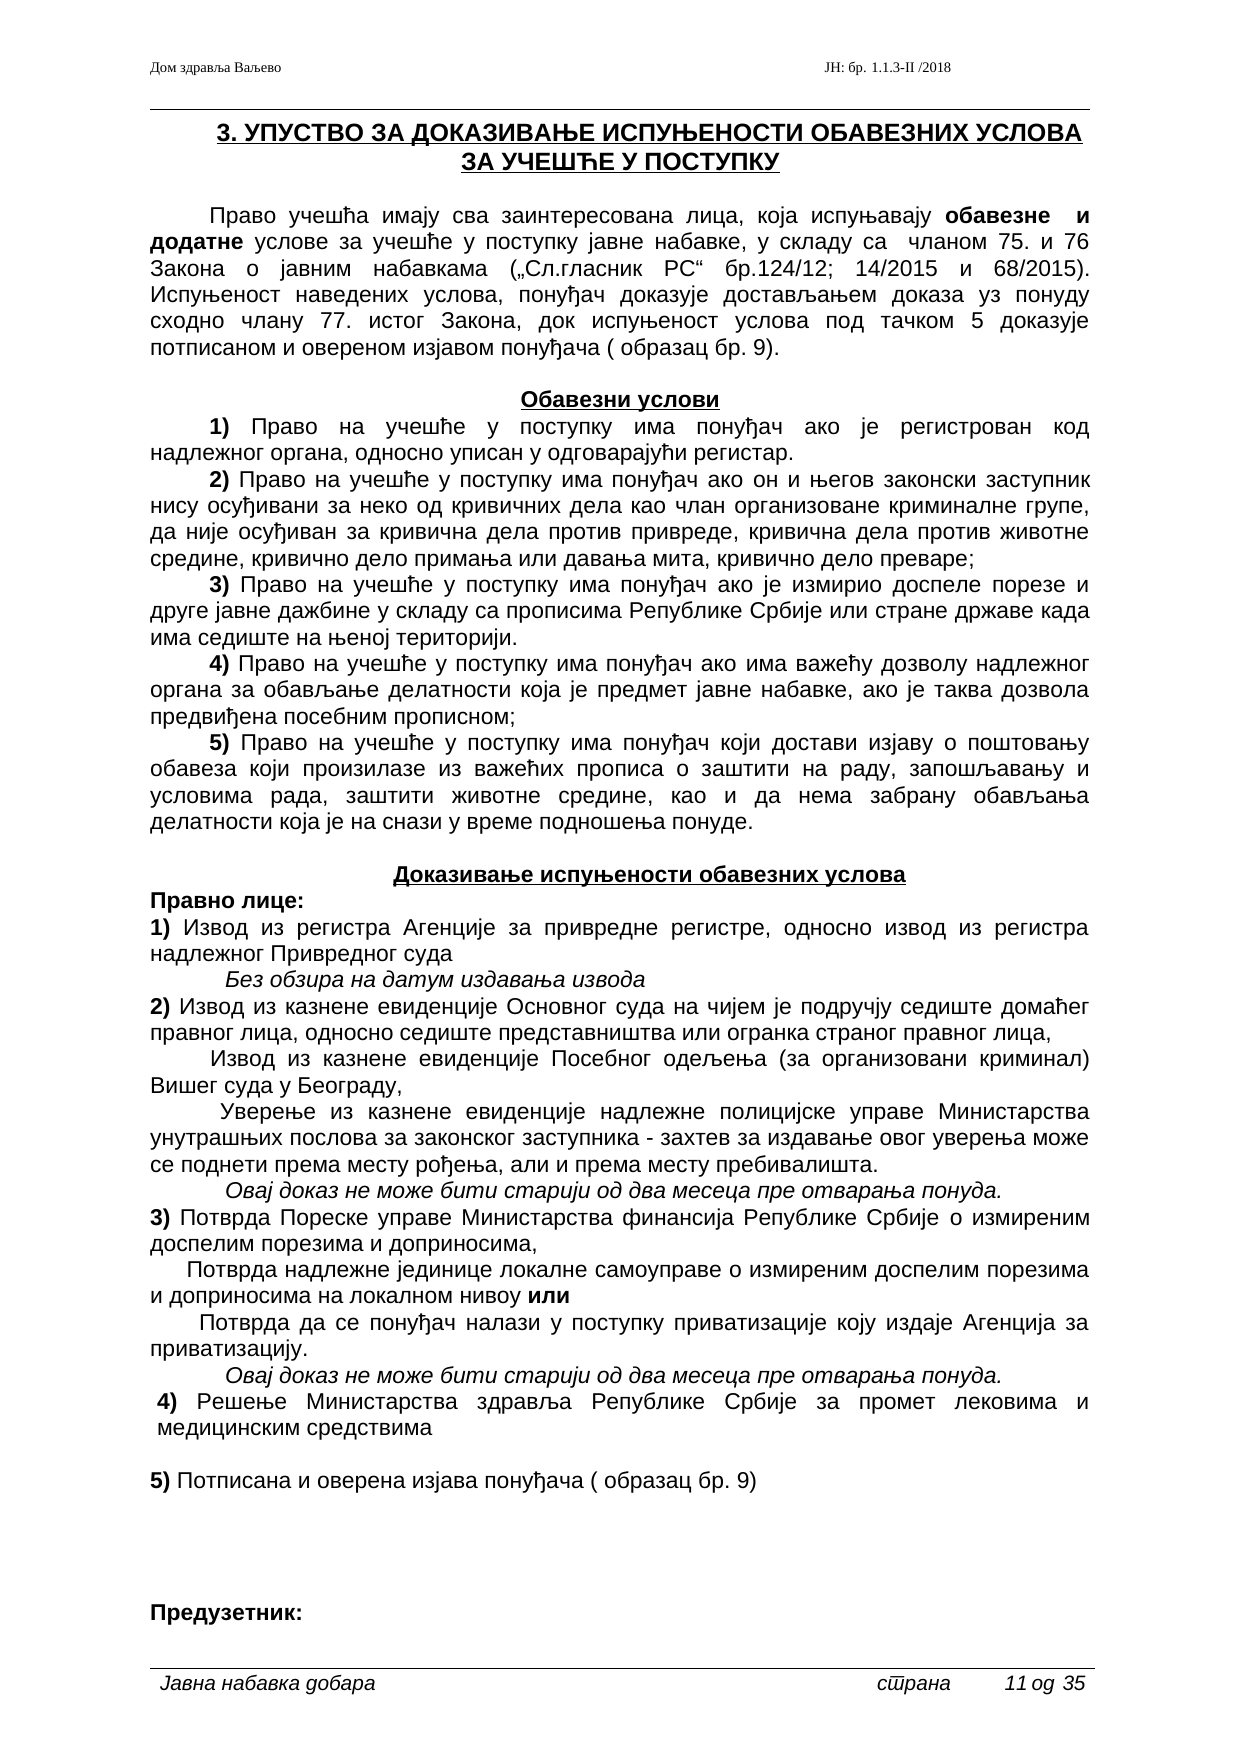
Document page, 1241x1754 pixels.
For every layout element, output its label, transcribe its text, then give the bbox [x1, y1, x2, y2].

list Овај доказ не може бити старији од два месеца пре отварања понуда. [150, 1177, 1090, 1203]
text 5) Потписана и оверена изјава понуђача ( образац бр. 9) [150, 1467, 1090, 1493]
text 2) Право на учешће у поступку има понуђач ако он и његов законски заступник нису осуђивани за неко од кривичних дела као члан организоване криминалне групе, да није осуђиван за кривична дела против привреде, кривична дела против животне средине, кривично дело примања или давања мита, кривично дело преваре; [150, 466, 1090, 571]
text Без обзира на датум издавања извода [150, 966, 1090, 993]
text 1) Извод из регистра Агенције за привредне регистре, односно извод из регистра надлежног Привредног суда [150, 913, 1090, 966]
text Предузетник: [150, 1599, 1090, 1625]
text 4) Право на учешће у поступку има понуђач ако има важећу дозволу надлежног органа за обављање делатности која је предмет јавне набавке, ако је таква дозвола предвиђена посебним прописном; [150, 650, 1090, 729]
list Уверење из казнене евиденције надлежне полицијске управе Министарства унутрашњих послова за законског заступника - захтев за издавање овог уверења може се поднети према месту рођења, али и према месту пребивалишта. [150, 1098, 1090, 1177]
text Правно лице: [150, 887, 1090, 913]
text 5) Право на учешће у поступку има понуђач који достави изјаву о поштовању обавеза који произилазе из важећих прописа о заштити на раду, запошљавању и условима рада, заштити животне средине, као и да нема забрану обављања делатности која је на снази у време подношења понуде. [150, 729, 1090, 834]
text 3. УПУСТВО ЗА ДОКАЗИВАЊЕ ИСПУЊЕНОСТИ ОБАВЕЗНИХ УСЛОВА ЗА УЧЕШЋЕ У ПОСТУПКУ [150, 118, 1090, 176]
text Потврда надлежне јединице локалне самоуправе о измиреним доспелим порезима и доприносима на локалном нивоу или [150, 1256, 1090, 1309]
text 3) Право на учешће у поступку има понуђач ако је измирио доспеле порезе и друге јавне дажбине у складу са прописима Републике Србије или стране државе када има седиште на њеној територији. [150, 571, 1090, 650]
text Право учешћа имају сва заинтересована лица, која испуњавају обавезне и додатне услове за учешће у поступку јавне набавке, у складу са чланом 75. и 76 Закона о јавним набавкама („Сл.гласник РС“ бр.124/12; 14/2015 и 68/2015). Испуњеност наведених услова, понуђач доказује достављањем доказа уз понуду сходно члану 77. истог Закона, док испуњеност услова под тачком 5 доказује потписаном и овереном изјавом понуђача ( образац бр. 9). [150, 202, 1090, 360]
text Овај доказ не може бити старији од два месеца пре отварања понуда. [150, 1362, 1090, 1388]
text 1) Право на учешће у поступку има понуђач ако је регистрован код надлежног органа, односно уписан у одговарајући регистар. [150, 413, 1090, 466]
text Потврда да се понуђач налази у поступку приватизације коју издаје Агенција за приватизацију. [150, 1309, 1090, 1362]
list 2) Извод из казнене евиденције Основног суда на чијем је подручју седиште домаћег правног лица, односно седиште представништва или огранка страног правног лица, [150, 993, 1090, 1045]
text Доказивање испуњености обавезних услова [209, 861, 1090, 887]
text 3) Потврда Пореске управе Министарства финансија Републике Србије о измиреним доспелим порезима и доприносима, [150, 1203, 1090, 1256]
list Извод из казнене евиденције Посебног одељења (за организовани криминал) Вишег суда у Београду, [150, 1045, 1090, 1098]
text Обавезни услови [150, 386, 1090, 413]
list 4) Решење Министарства здравља Републике Србије за промет лековима и медицинским средствима [157, 1388, 1090, 1441]
